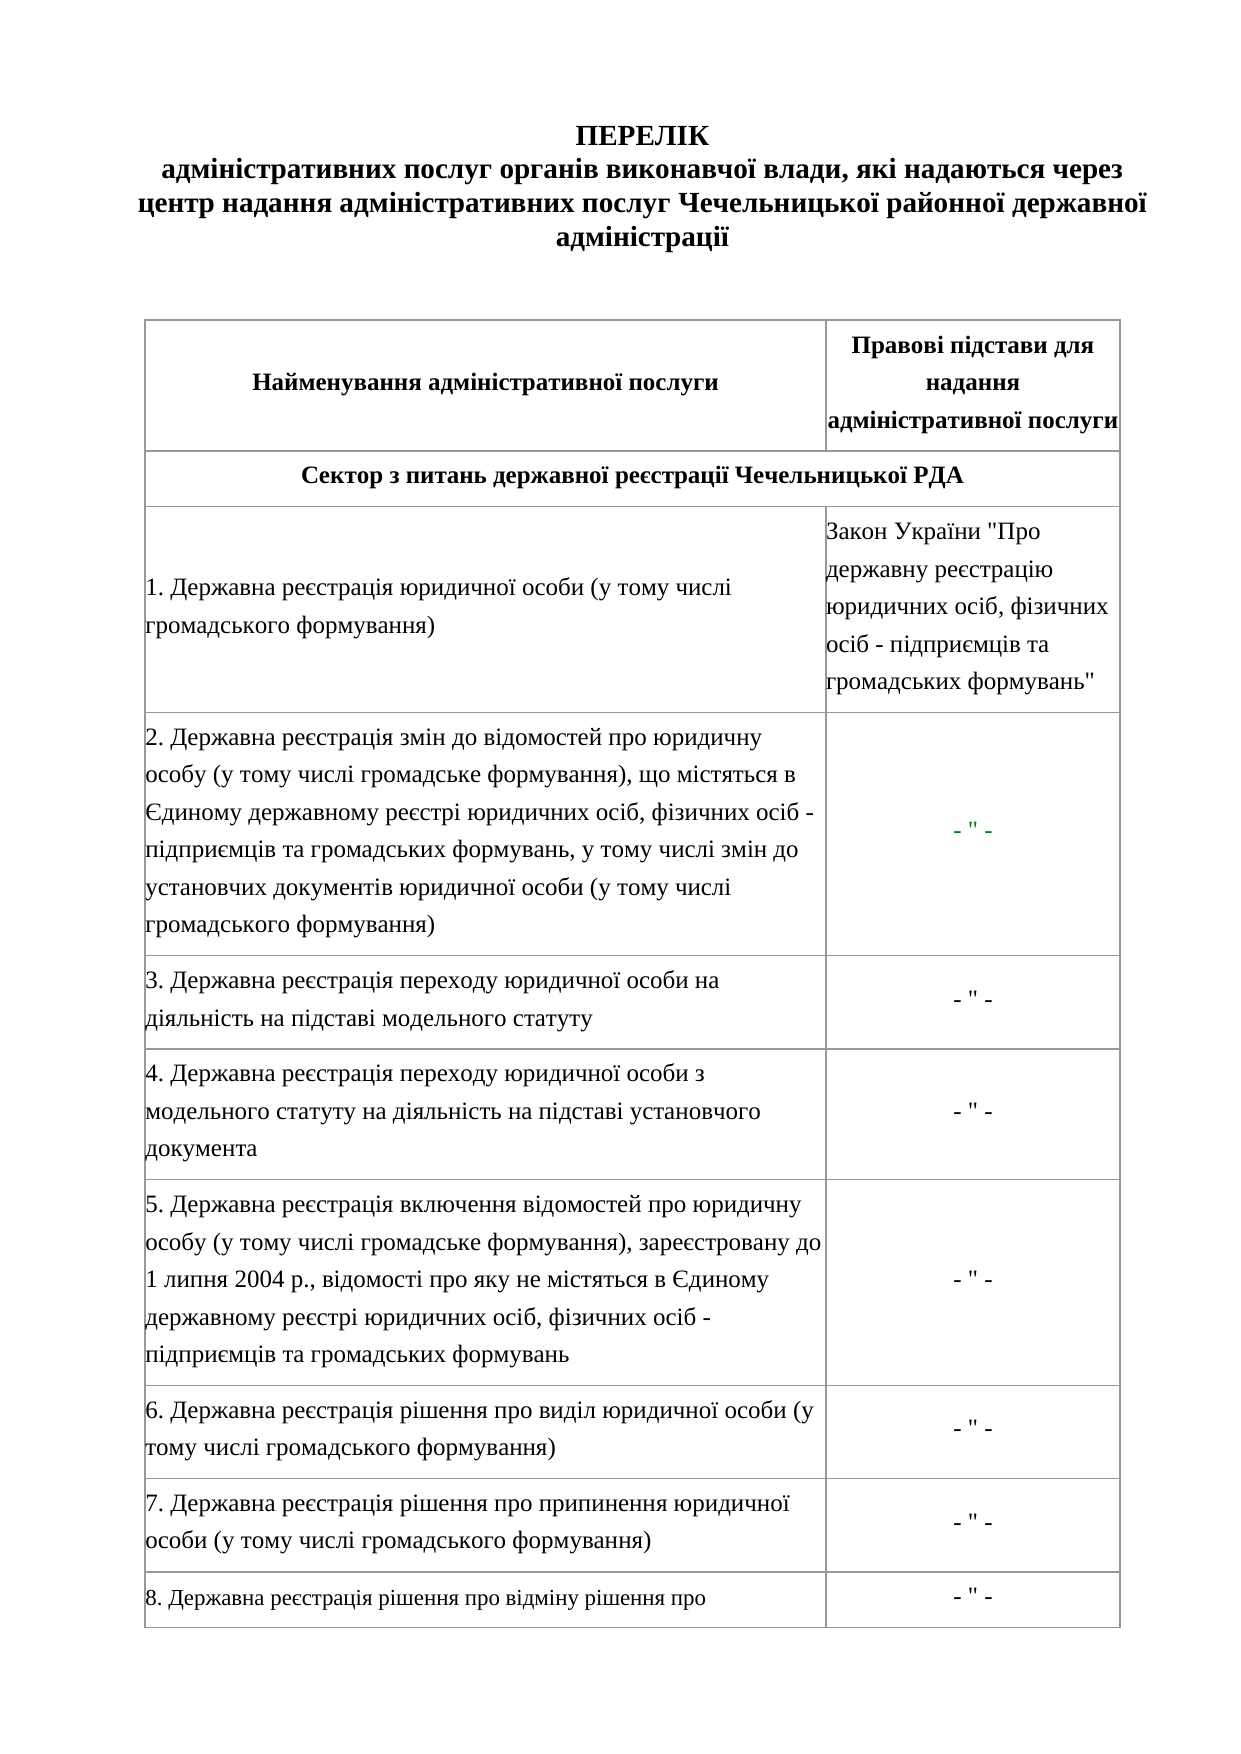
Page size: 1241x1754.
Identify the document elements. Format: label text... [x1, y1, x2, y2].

table_cell Закон України "Про державну реєстрацію юридичних осіб, фізичних осіб - підприємців та громадських формувань" [827, 507, 1119, 712]
table_cell - " - [827, 1479, 1119, 1571]
table_cell 2. Державна реєстрація змін до відомостей про юридичну особу (у тому числі громадське формування), що містяться в Єдиному державному реєстрі юридичних осіб, фізичних осіб - підприємців та громадських формувань, у тому числі змін до установчих документів юридичної особи (у тому числі громадського формування) [146, 713, 825, 955]
table_cell - " - [827, 713, 1119, 955]
table_cell 6. Державна реєстрація рішення про виділ юридичної особи (у тому числі громадського формування) [146, 1386, 825, 1478]
table_cell Сектор з питань державної реєстрації Чечельницької РДА [146, 452, 1119, 506]
table_cell - " - [827, 1573, 1119, 1627]
table_header Правові підстави для надання адміністративної послуги [827, 321, 1119, 450]
table_cell - " - [827, 1386, 1119, 1478]
table_cell - " - [827, 1180, 1119, 1384]
table_cell - " - [827, 956, 1119, 1048]
table_cell - " - [827, 1050, 1119, 1179]
table_cell 5. Державна реєстрація включення відомостей про юридичну особу (у тому числі громадське формування), зареєстровану до 1 липня 2004 р., відомості про яку не містяться в Єдиному державному реєстрі юридичних осіб, фізичних осіб - підприємців та громадських формувань [146, 1180, 825, 1384]
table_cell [146, 1573, 825, 1627]
text ПЕРЕЛІК адміністративних послуг органів виконавчої влади, які надаються через центр надання адміністративних послуг Чечельницької районної державної адміністрації [133, 118, 1152, 252]
table_cell 4. Державна реєстрація переходу юридичної особи з модельного статуту на діяльність на підставі установчого документа [146, 1050, 825, 1179]
table_cell 7. Державна реєстрація рішення про припинення юридичної особи (у тому числі громадського формування) [146, 1479, 825, 1571]
table_cell 3. Державна реєстрація переходу юридичної особи на діяльність на підставі модельного статуту [146, 956, 825, 1048]
table_header Найменування адміністративної послуги [146, 321, 825, 450]
table_cell 1. Державна реєстрація юридичної особи (у тому числі громадського формування) [146, 507, 825, 712]
